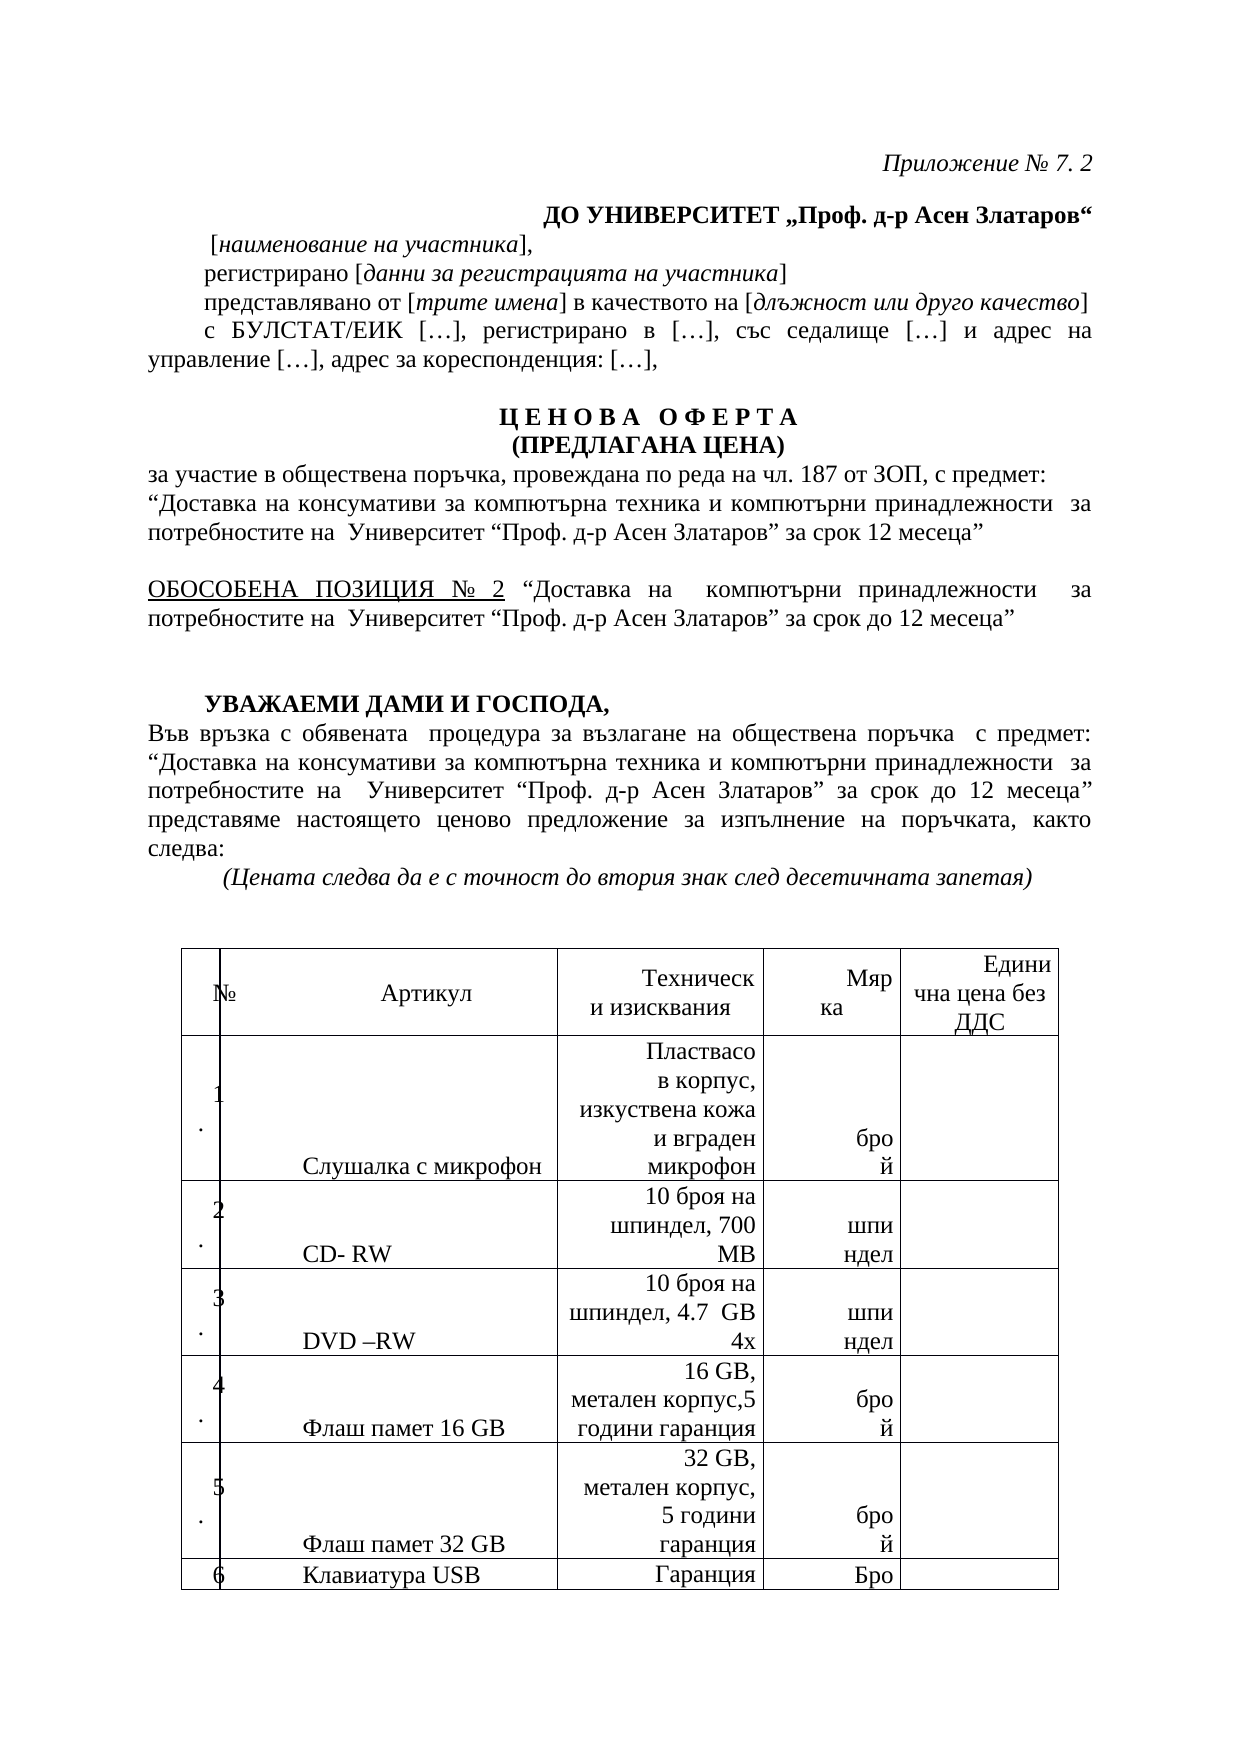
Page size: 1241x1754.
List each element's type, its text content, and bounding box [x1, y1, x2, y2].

text [наименование на участника], [148, 229, 1092, 258]
text (Цената следва да е с точност до втория знак след десетичната запетая) [148, 862, 1092, 891]
table_cell 3. [182, 1269, 219, 1355]
table_cell брой [764, 1356, 900, 1442]
table_cell Клавиатура USB [221, 1559, 557, 1589]
table_cell Флаш памет 16 GB [221, 1356, 557, 1442]
text “Доставка на консумативи за компютърна техника и компютърни принадлежности за потребностите на Университет “Проф. д-р Асен Златаров” за срок 12 месеца” [148, 488, 1092, 546]
text Във връзка с обявената процедура за възлагане на обществена поръчка с предмет: “Доставка на консумативи за компютърна техника и компютърни принадлежности за потребностите на Университет “Проф. д-р Асен Златаров” за срок до 12 месеца” представяме настоящето ценово предложение за изпълнение на поръчката, както следва: [148, 718, 1092, 862]
table_cell [901, 1443, 1058, 1558]
table_cell Брой [764, 1559, 900, 1589]
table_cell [558, 1559, 763, 1589]
table_cell брой [764, 1036, 900, 1180]
table_header Мярка [764, 949, 900, 1035]
table_cell CD- RW [221, 1181, 557, 1267]
table_cell 6. [182, 1559, 219, 1589]
text Приложение № 7. 2 [148, 148, 1092, 176]
table_cell 16 GB, метален корпус,5 години гаранция [558, 1356, 763, 1442]
table_cell 1. [182, 1036, 219, 1180]
table_cell [901, 1036, 1058, 1180]
table_cell 10 броя на шпиндел, 4.7 GB 4х [558, 1269, 763, 1355]
text Ц Е Н О В А О Ф Е Р Т А [148, 402, 1092, 431]
text УВАЖАЕМИ ДАМИ И ГОСПОДА, [148, 689, 1092, 718]
table_cell Слушалка с микрофон [221, 1036, 557, 1180]
table_cell 32 GB, метален корпус, 5 години гаранция [558, 1443, 763, 1558]
text ДО УНИВЕРСИТЕТ „Проф. д-р Асен Златаров“ [148, 201, 1092, 229]
table_cell 4. [182, 1356, 219, 1442]
table_cell [901, 1269, 1058, 1355]
table_cell 5. [182, 1443, 219, 1558]
text с БУЛСТАТ/ЕИК […], регистрирано в […], със седалище […] и адрес на управление […], адрес за кореспонденция: […], [148, 316, 1092, 373]
table_cell шпиндел [764, 1181, 900, 1267]
text представлявано от [трите имена] в качеството на [длъжност или друго качество] [148, 287, 1092, 316]
table_header Единична цена без ДДС [901, 949, 1058, 1035]
table_header Технически изисквания [558, 949, 763, 1035]
table_cell шпиндел [764, 1269, 900, 1355]
table_cell DVD –RW [221, 1269, 557, 1355]
table_cell 10 броя на шпиндел, 700 MB [558, 1181, 763, 1267]
table_header № [182, 949, 219, 1035]
table_cell Флаш памет 32 GB [221, 1443, 557, 1558]
table_header Артикул [221, 949, 557, 1035]
table_cell [901, 1356, 1058, 1442]
table_cell [901, 1181, 1058, 1267]
table_cell [901, 1559, 1058, 1589]
text ОБОСОБЕНА ПОЗИЦИЯ № 2 “Доставка на компютърни принадлежности за потребностите на Университет “Проф. д-р Асен Златаров” за срок до 12 месеца” [148, 574, 1092, 632]
table_cell 2. [182, 1181, 219, 1267]
text (ПРЕДЛАГАНА ЦЕНА) [148, 431, 1092, 459]
text за участие в обществена поръчка, провеждана по реда на чл. 187 от ЗОП, с предмет: [148, 459, 1092, 488]
table_cell брой [764, 1443, 900, 1558]
table_cell Пластвасов корпус, изкуствена кожа и вграден микрофон [558, 1036, 763, 1180]
text регистрирано [данни за регистрацията на участника] [148, 258, 1092, 287]
